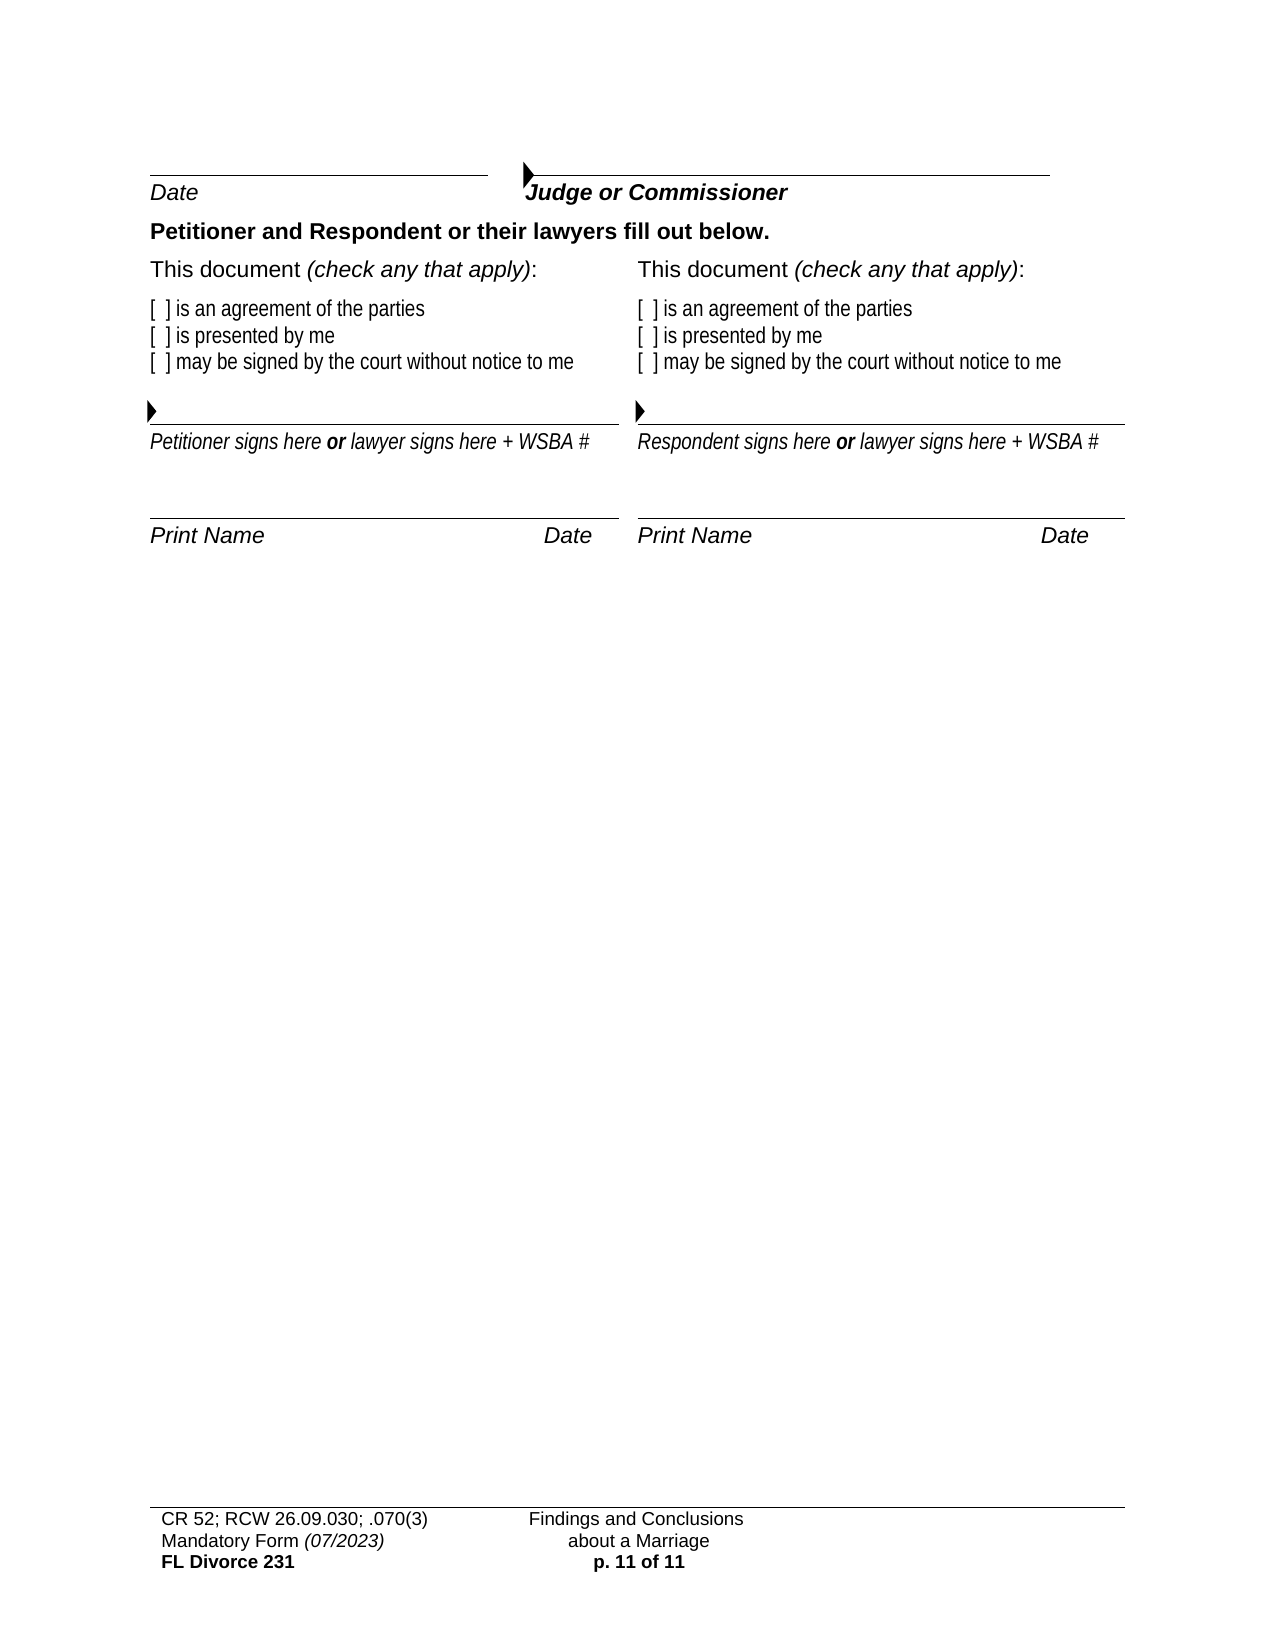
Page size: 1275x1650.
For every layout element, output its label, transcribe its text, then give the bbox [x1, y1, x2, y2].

text [ ] is presented by me [ ] is presented by me [150, 322, 1125, 348]
text Petitioner and Respondent or their lawyers fill out below. [150, 218, 1125, 244]
text [ ] is an agreement of the parties [ ] is an agreement of the parties [150, 295, 1125, 322]
text This document (check any that apply): This document (check any that apply): [150, 256, 1125, 283]
text Date Judge or Commissioner [150, 179, 1125, 205]
text Print Name Date Print Name Date [150, 522, 1125, 548]
text [ ] may be signed by the court without notice to me [ ] may be signed by the court without notice to me [150, 348, 1125, 374]
text Petitioner signs here or lawyer signs here + WSBA # Respondent signs here or lawyer signs here + WSBA # [150, 428, 1125, 454]
